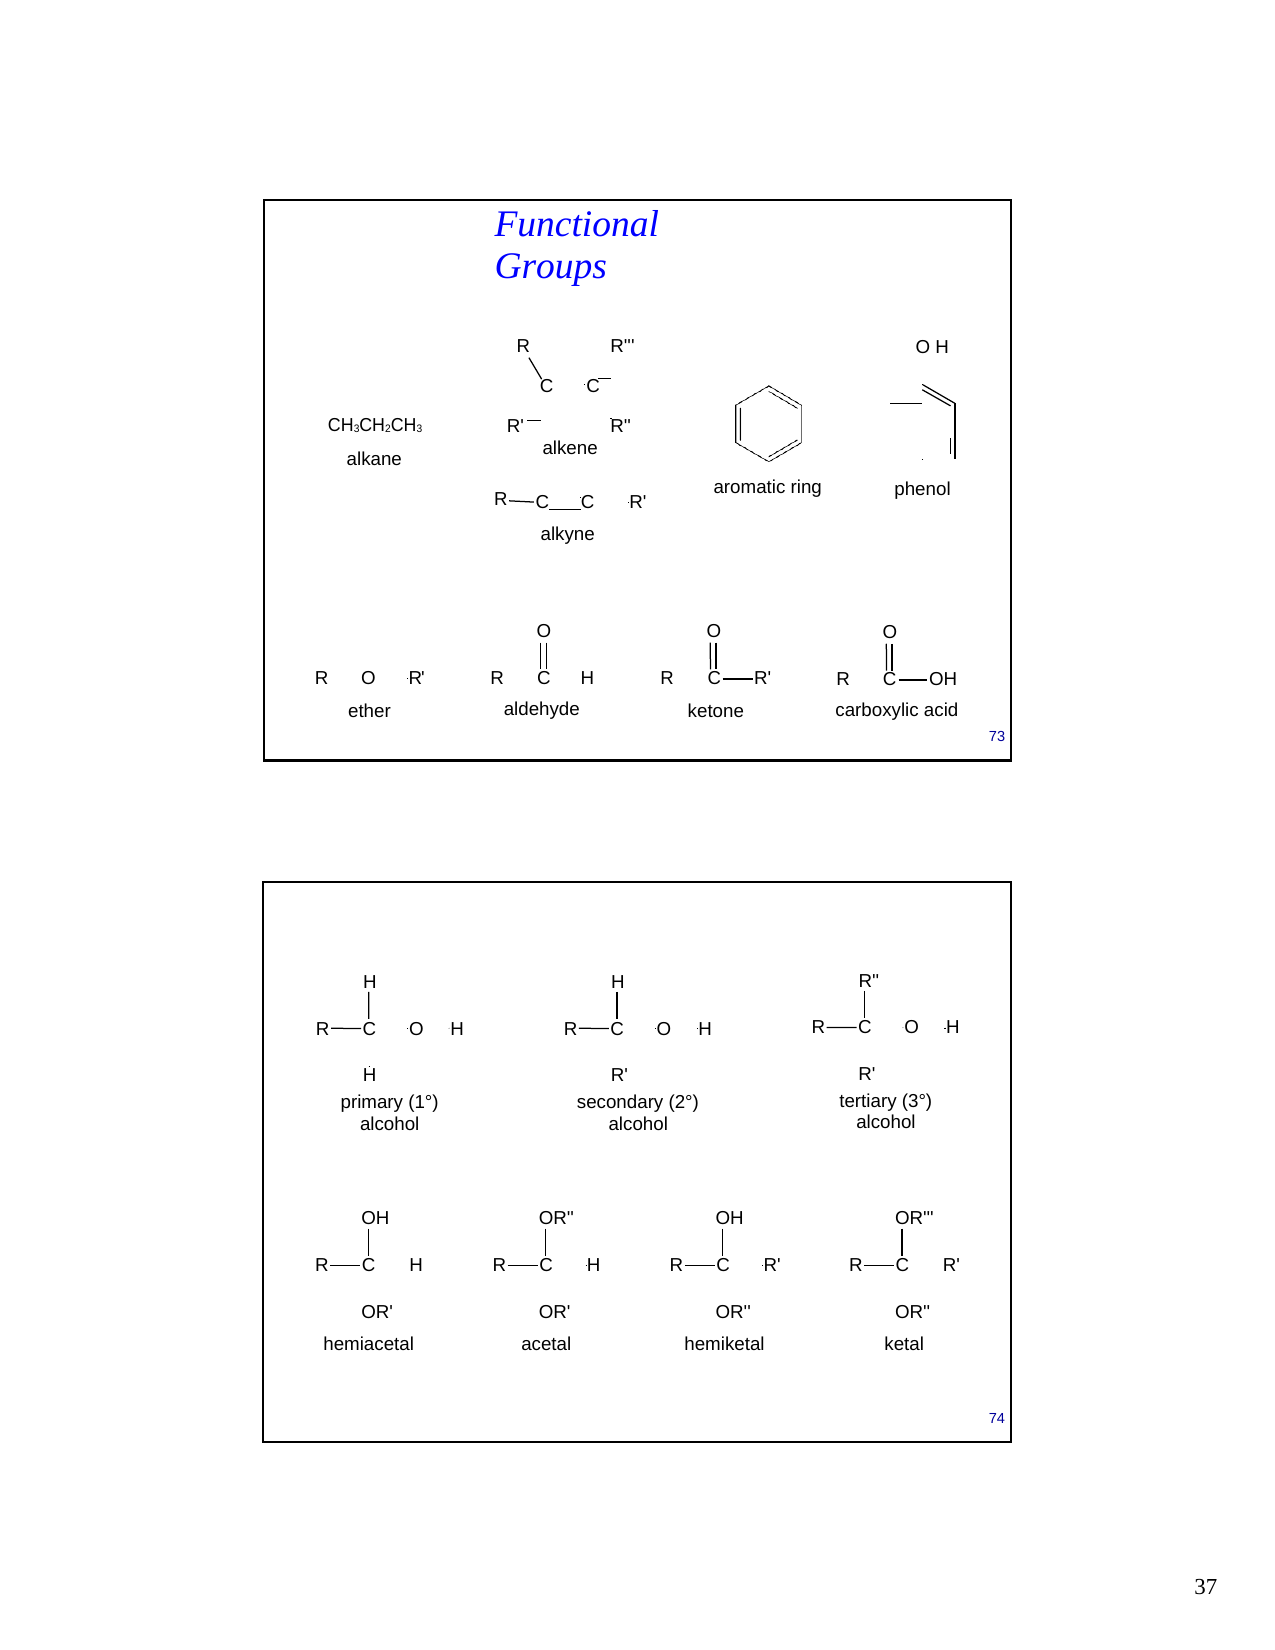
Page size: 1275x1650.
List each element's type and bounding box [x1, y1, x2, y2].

picture [735, 385, 802, 462]
